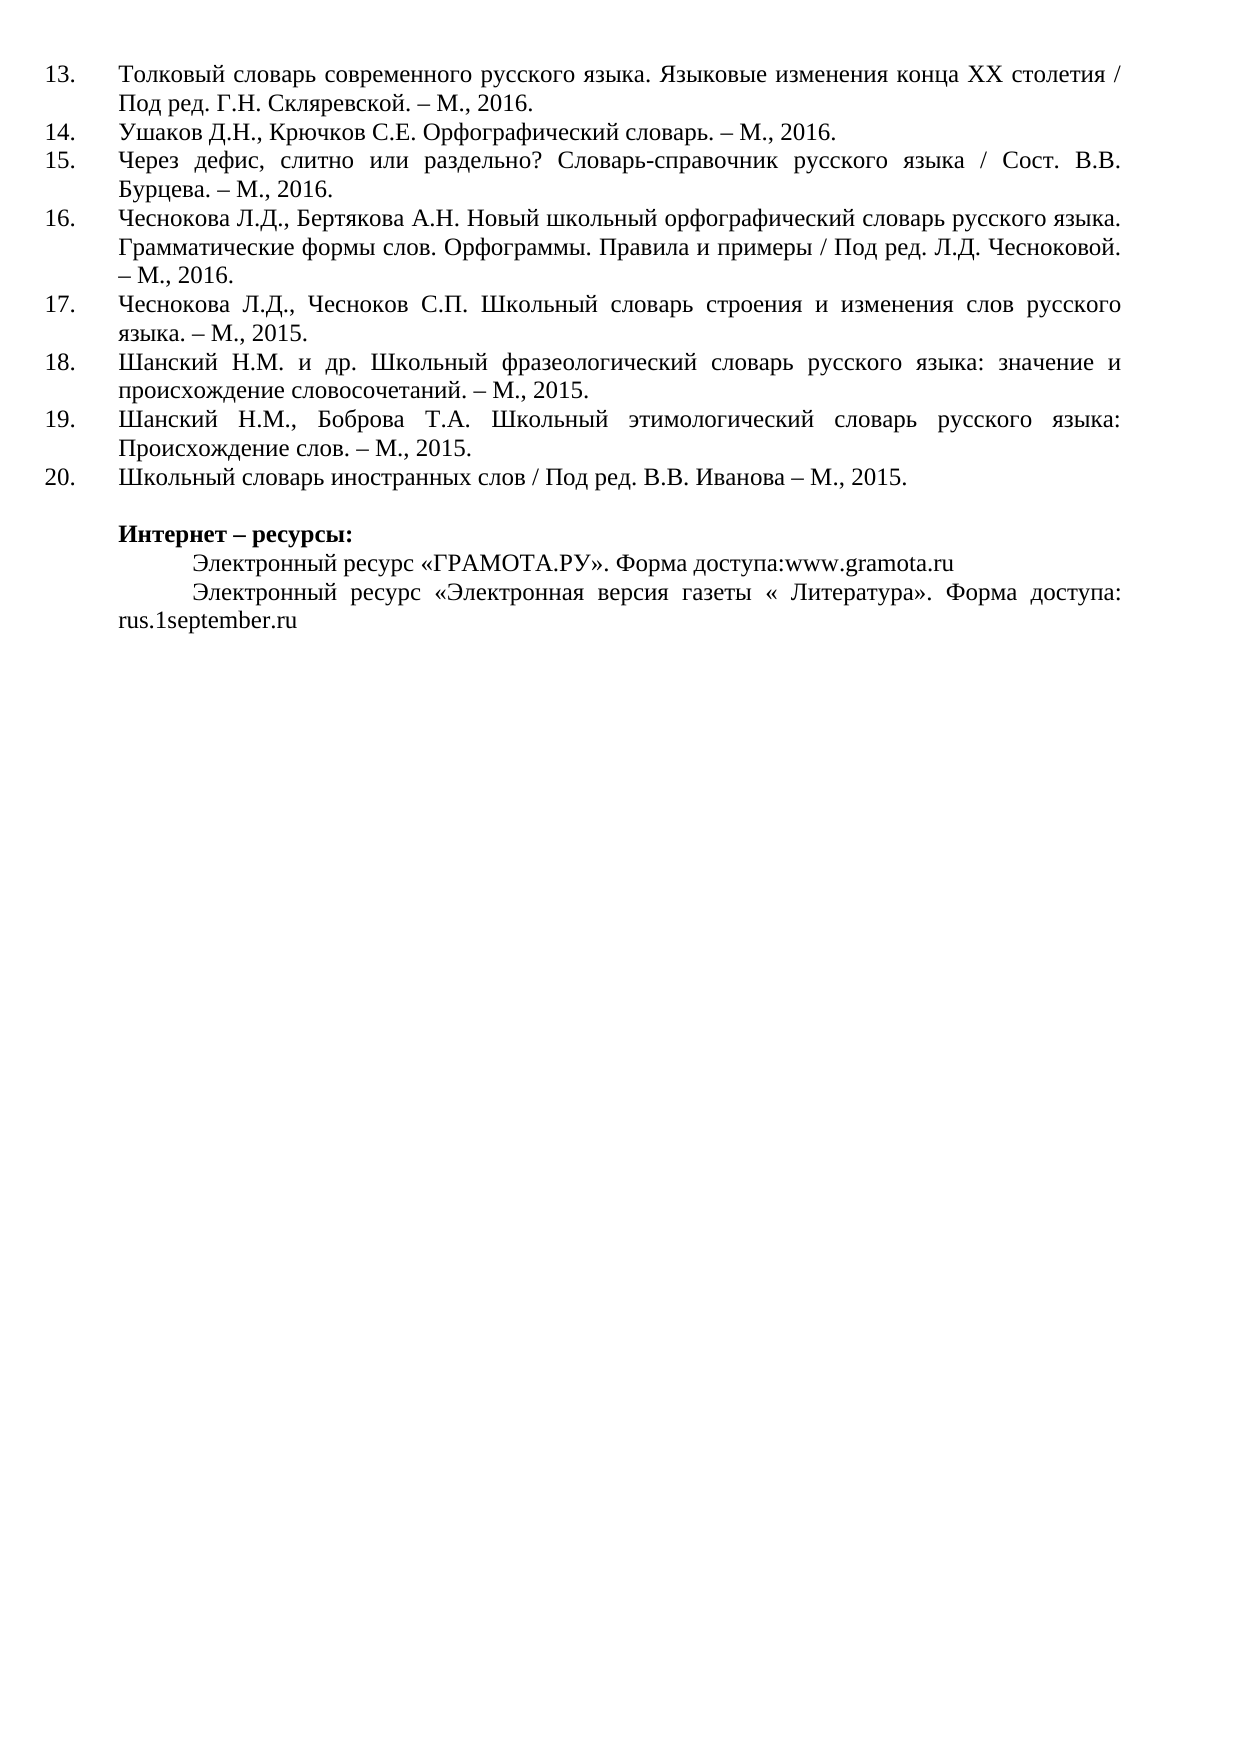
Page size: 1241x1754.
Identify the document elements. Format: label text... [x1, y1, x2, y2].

list Ушаков Д.Н., Крючков С.Е. Орфографический словарь. – М., 2016. [44, 117, 1122, 145]
text Электронный ресурс «Электронная версия газеты « Литература». Форма доступа: rus.1september.ru [118, 577, 1122, 634]
list Шанский Н.М. и др. Школьный фразеологический словарь русского языка: значение и происхождение словосочетаний. – М., 2015. [44, 347, 1122, 404]
list Чеснокова Л.Д., Бертякова А.Н. Новый школьный орфографический словарь русского языка. Грамматические формы слов. Орфограммы. Правила и примеры / Под ред. Л.Д. Чесноковой. – М., 2016. [44, 203, 1122, 289]
list Шанский Н.М., Боброва Т.А. Школьный этимологический словарь русского языка: Происхождение слов. – М., 2015. [44, 404, 1122, 462]
list Школьный словарь иностранных слов / Под ред. В.В. Иванова – М., 2015. [44, 462, 1122, 490]
text Интернет – ресурсы: [118, 519, 1122, 548]
list Через дефис, слитно или раздельно? Словарь-справочник русского языка / Сост. В.В. Бурцева. – М., 2016. [44, 145, 1122, 203]
text Электронный ресурс «ГРАМОТА.РУ». Форма доступа:www.gramota.ru [118, 548, 1122, 577]
list Толковый словарь современного русского языка. Языковые изменения конца ХХ столетия / Под ред. Г.Н. Скляревской. – М., 2016. [44, 59, 1122, 117]
list Чеснокова Л.Д., Чесноков С.П. Школьный словарь строения и изменения слов русского языка. – М., 2015. [44, 289, 1122, 347]
